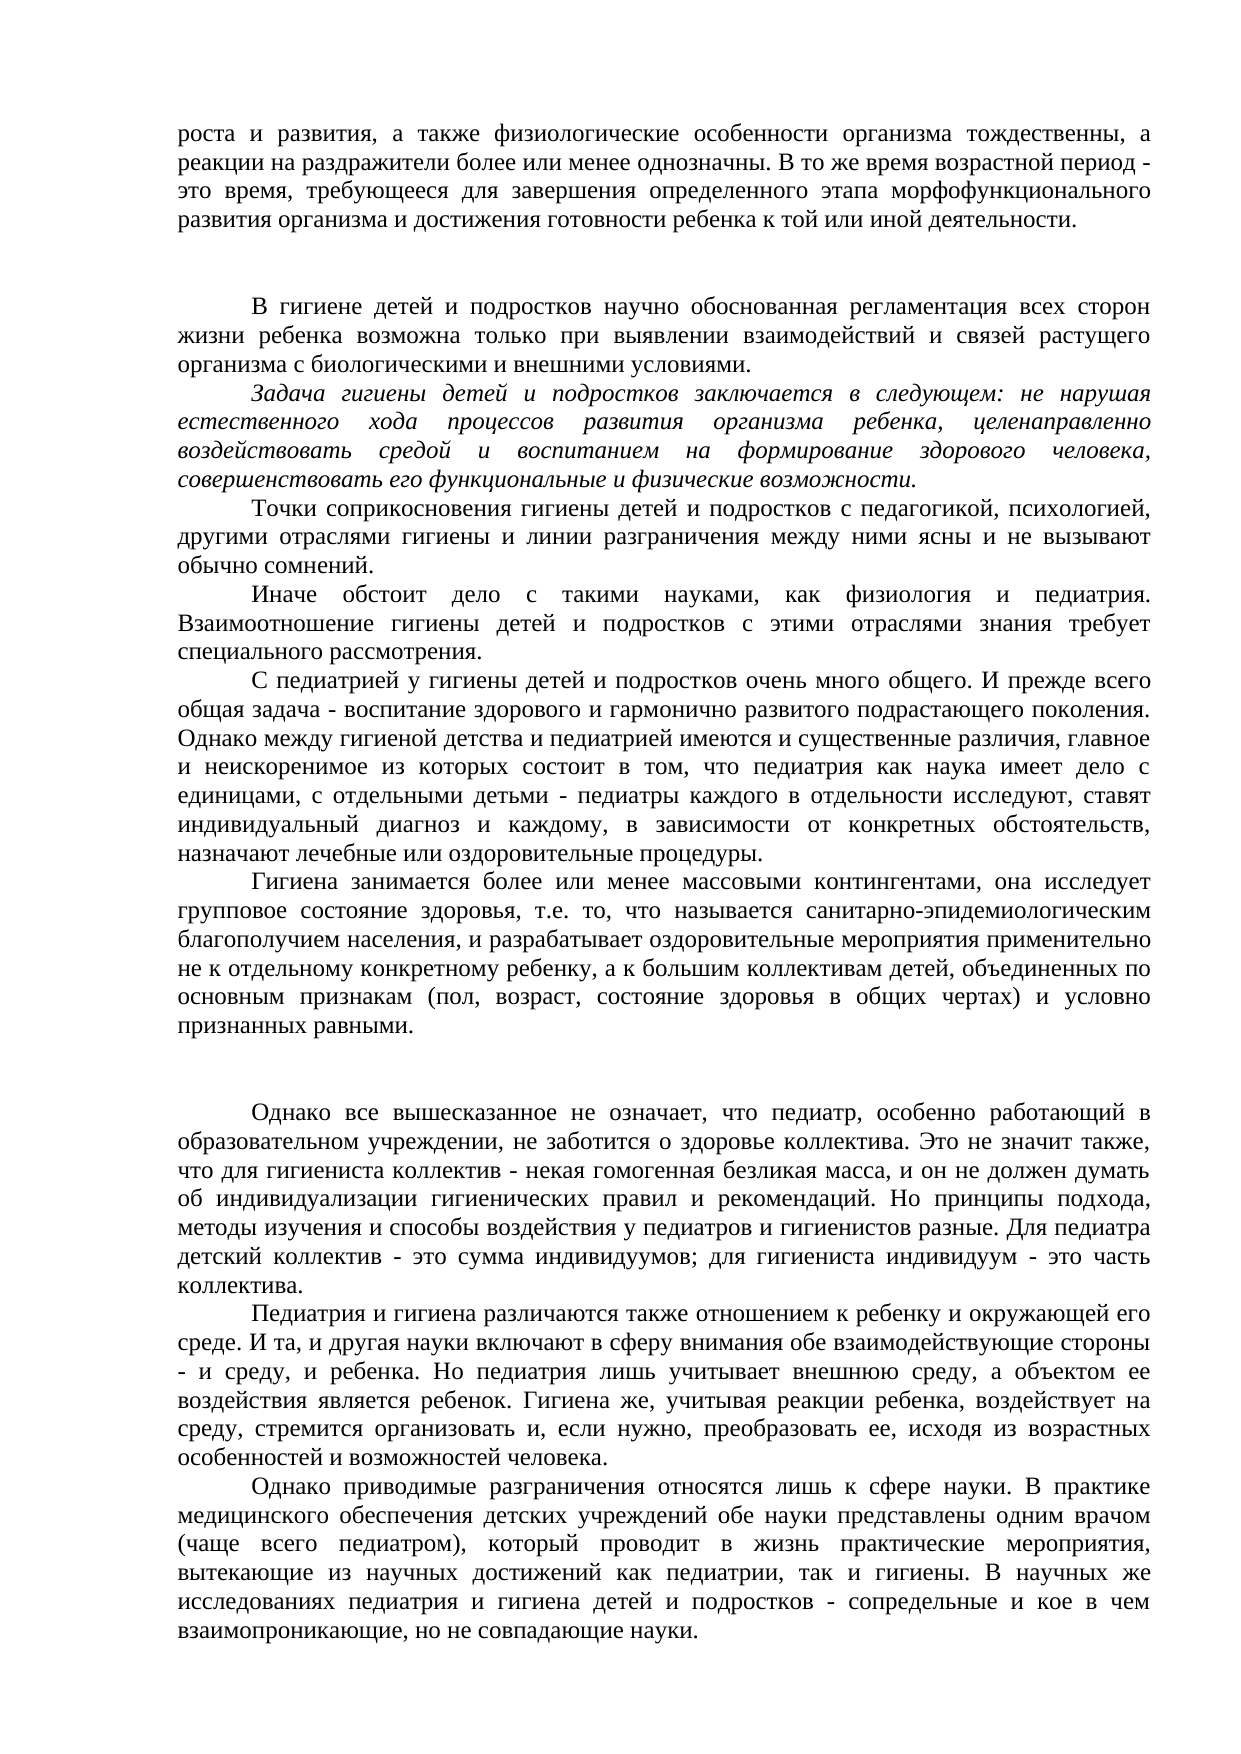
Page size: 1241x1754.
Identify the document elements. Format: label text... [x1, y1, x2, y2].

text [177, 118, 1152, 233]
text С педиатрией у гигиены детей и подростков очень много общего. И прежде всего общая задача - воспитание здорового и гармонично развитого подрастающего поколения. Однако между гигиеной детства и педиатрией имеются и существенные различия, главное и неискоренимое из которых состоит в том, что педиатрия как наука имеет дело с единицами, с отдельными детьми - педиатры каждого в отдельности исследуют, ставят индивидуальный диагноз и каждому, в зависимости от конкретных обстоятельств, назначают лечебные или оздоровительные процедуры. [177, 665, 1152, 866]
text В гигиене детей и подростков научно обоснованная регламентация всех сторон жизни ребенка возможна только при выявлении взаимодействий и связей растущего организма с биологическими и внешними условиями. [177, 291, 1152, 378]
text Задача гигиены детей и подростков заключается в следующем: не нарушая естественного хода процессов развития организма ребенка, целенаправленно воздействовать средой и воспитанием на формирование здорового человека, совершенствовать его функциональные и физические возможности. [177, 378, 1152, 493]
text Точки соприкосновения гигиены детей и подростков с педагогикой, психологией, другими отраслями гигиены и линии разграничения между ними ясны и не вызывают обычно сомнений. [177, 493, 1152, 579]
text Иначе обстоит дело с такими науками, как физиология и педиатрия. Взаимоотношение гигиены детей и подростков с этими отраслями знания требует специального рассмотрения. [177, 579, 1152, 665]
text Гигиена занимается более или менее массовыми контингентами, она исследует групповое состояние здоровья, т.е. то, что называется санитарно-эпидемиологическим благополучием населения, и разрабатывает оздоровительные мероприятия применительно не к отдельному конкретному ребенку, а к большим коллективам детей, объединенных по основным признакам (пол, возраст, состояние здоровья в общих чертах) и условно признанных равными. [177, 866, 1152, 1039]
text Педиатрия и гигиена различаются также отношением к ребенку и окружающей его среде. И та, и другая науки включают в сферу внимания обе взаимодействующие стороны - и среду, и ребенка. Но педиатрия лишь учитывает внешнюю среду, а объектом ее воздействия является ребенок. Гигиена же, учитывая реакции ребенка, воздействует на среду, стремится организовать и, если нужно, преобразовать ее, исходя из возрастных особенностей и возможностей человека. [177, 1298, 1152, 1471]
text Однако приводимые разграничения относятся лишь к сфере науки. В практике медицинского обеспечения детских учреждений обе науки представлены одним врачом (чаще всего педиатром), который проводит в жизнь практические мероприятия, вытекающие из научных достижений как педиатрии, так и гигиены. В научных же исследованиях педиатрия и гигиена детей и подростков - сопредельные и кое в чем взаимопроникающие, но не совпадающие науки. [177, 1471, 1152, 1643]
text Однако все вышесказанное не означает, что педиатр, особенно работающий в образовательном учреждении, не заботится о здоровье коллектива. Это не значит также, что для гигиениста коллектив - некая гомогенная безликая масса, и он не должен думать об индивидуализации гигиенических правил и рекомендаций. Но принципы подхода, методы изучения и способы воздействия у педиатров и гигиенистов разные. Для педиатра детский коллектив - это сумма индивидуумов; для гигиениста индивидуум - это часть коллектива. [177, 1097, 1152, 1298]
